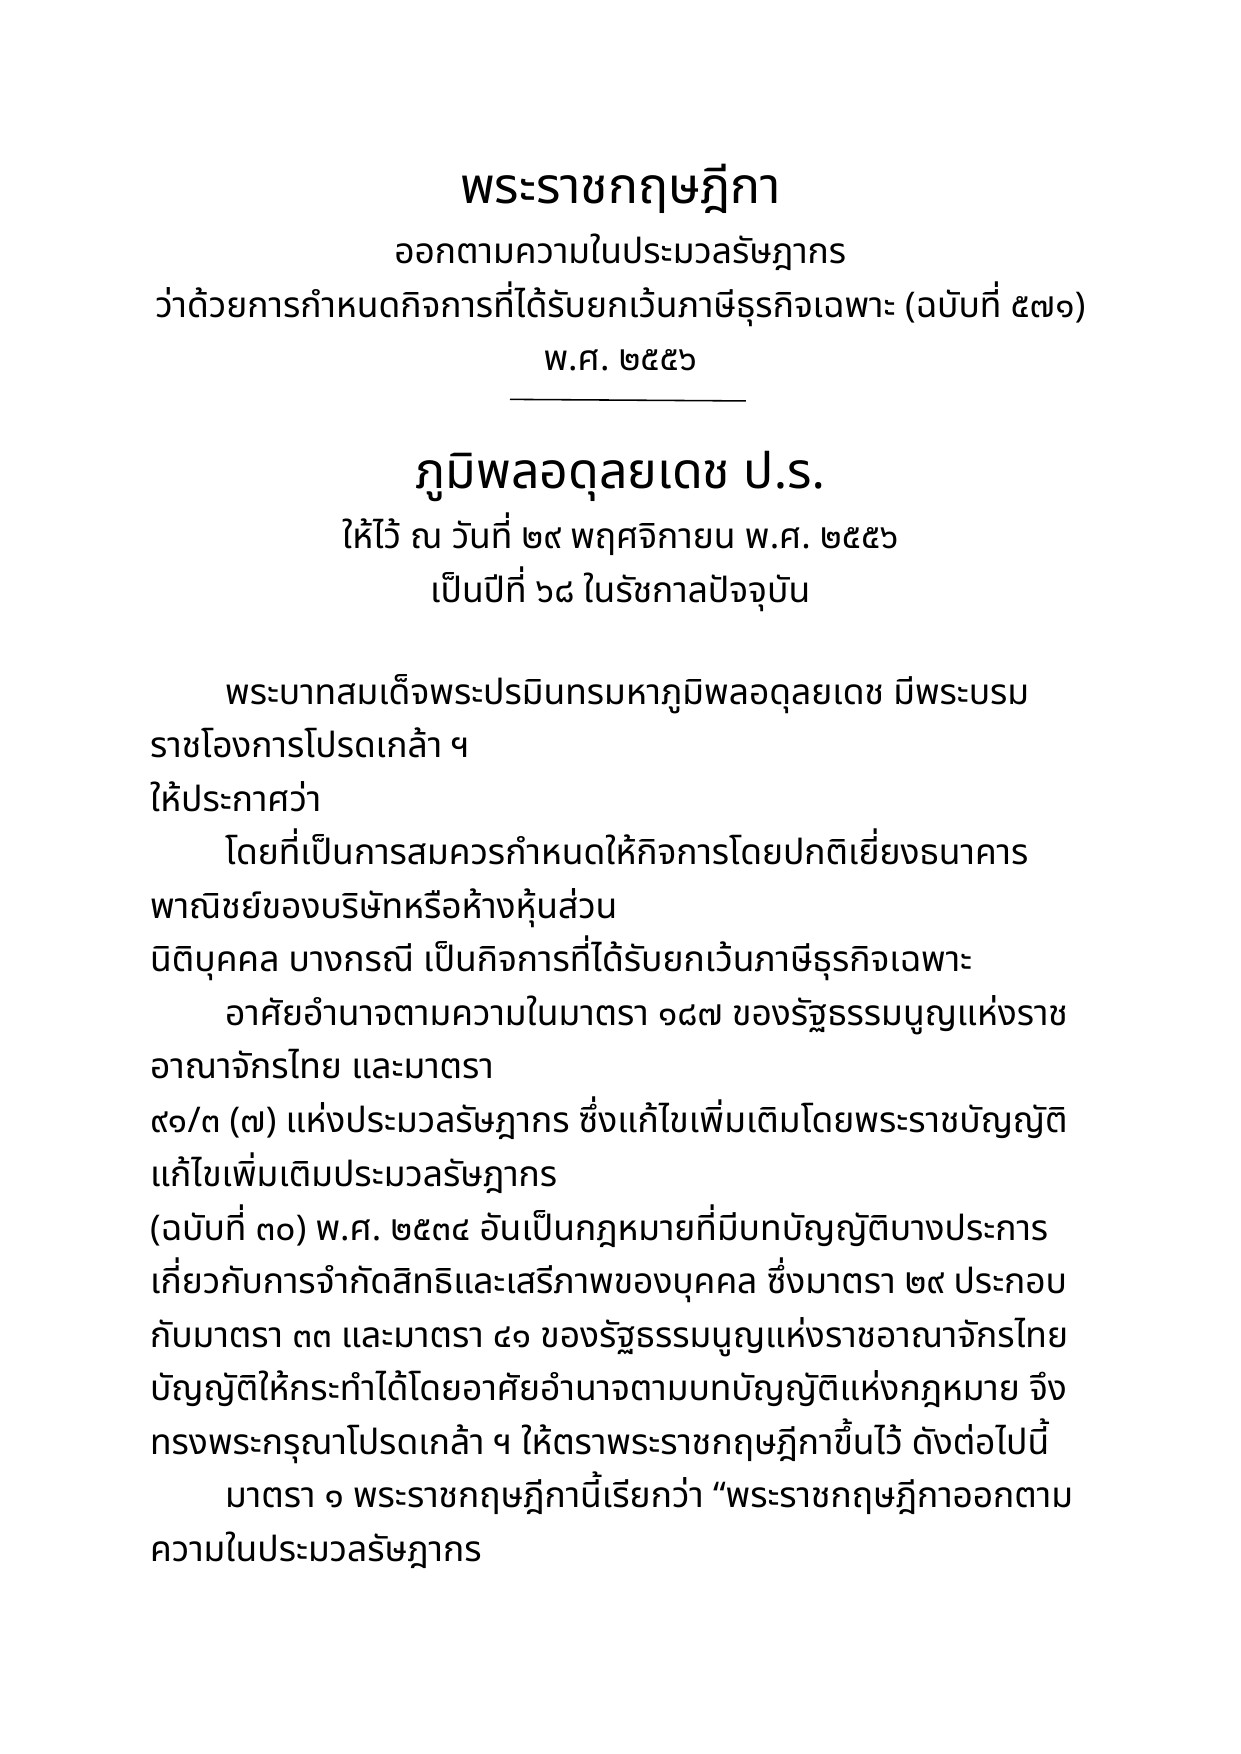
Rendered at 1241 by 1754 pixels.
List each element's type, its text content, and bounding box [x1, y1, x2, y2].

text พระราชกฤษฎีกา [150, 150, 1090, 226]
text พระบาทสมเด็จพระปรมินทรมหาภูมิพลอดุลยเดช มีพระบรมราชโองการโปรดเกล้า ฯ ให้ประกาศว่า [150, 667, 1090, 827]
text (ฉบับที่ ๓๐) พ.ศ. ๒๕๓๔ อันเป็นกฎหมายที่มีบทบัญญัติบางประการเกี่ยวกับการจำกัดสิทธิและเสรีภาพของบุคคล ซึ่งมาตรา ๒๙ ประกอบกับมาตรา ๓๓ และมาตรา ๔๑ ของรัฐธรรมนูญแห่งราชอาณาจักรไทยบัญญัติให้กระทำได้โดยอาศัยอำนาจตามบทบัญญัติแห่งกฎหมาย จึงทรงพระกรุณาโปรดเกล้า ฯ ให้ตราพระราชกฤษฎีกาขึ้นไว้ ดังต่อไปนี้ [150, 1202, 1090, 1470]
text พ.ศ. ๒๕๕๖ [150, 333, 1090, 387]
text โดยที่เป็นการสมควรกำหนดให้กิจการโดยปกติเยี่ยงธนาคารพาณิชย์ของบริษัทหรือห้างหุ้นส่วน [150, 827, 1090, 934]
text ออกตามความในประมวลรัษฎากร [150, 226, 1090, 279]
text ว่าด้วยการกำหนดกิจการที่ได้รับยกเว้นภาษีธุรกิจเฉพาะ (ฉบับที่ ๕๗๑) [150, 279, 1090, 333]
text เป็นปีที่ ๖๘ ในรัชกาลปัจจุบัน [150, 565, 1090, 618]
text ให้ไว้ ณ วันที่ ๒๙ พฤศจิกายน พ.ศ. ๒๕๕๖ [150, 511, 1090, 565]
text ภูมิพลอดุลยเดช ป.ร. [150, 435, 1090, 511]
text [150, 1470, 1090, 1577]
text นิติบุคคล บางกรณี เป็นกิจการที่ได้รับยกเว้นภาษีธุรกิจเฉพาะ [150, 934, 1090, 988]
text อาศัยอำนาจตามความในมาตรา ๑๘๗ ของรัฐธรรมนูญแห่งราชอาณาจักรไทย และมาตรา ๙๑/๓ (๗) แห่งประมวลรัษฎากร ซึ่งแก้ไขเพิ่มเติมโดยพระราชบัญญัติแก้ไขเพิ่มเติมประมวลรัษฎากร [150, 988, 1090, 1202]
